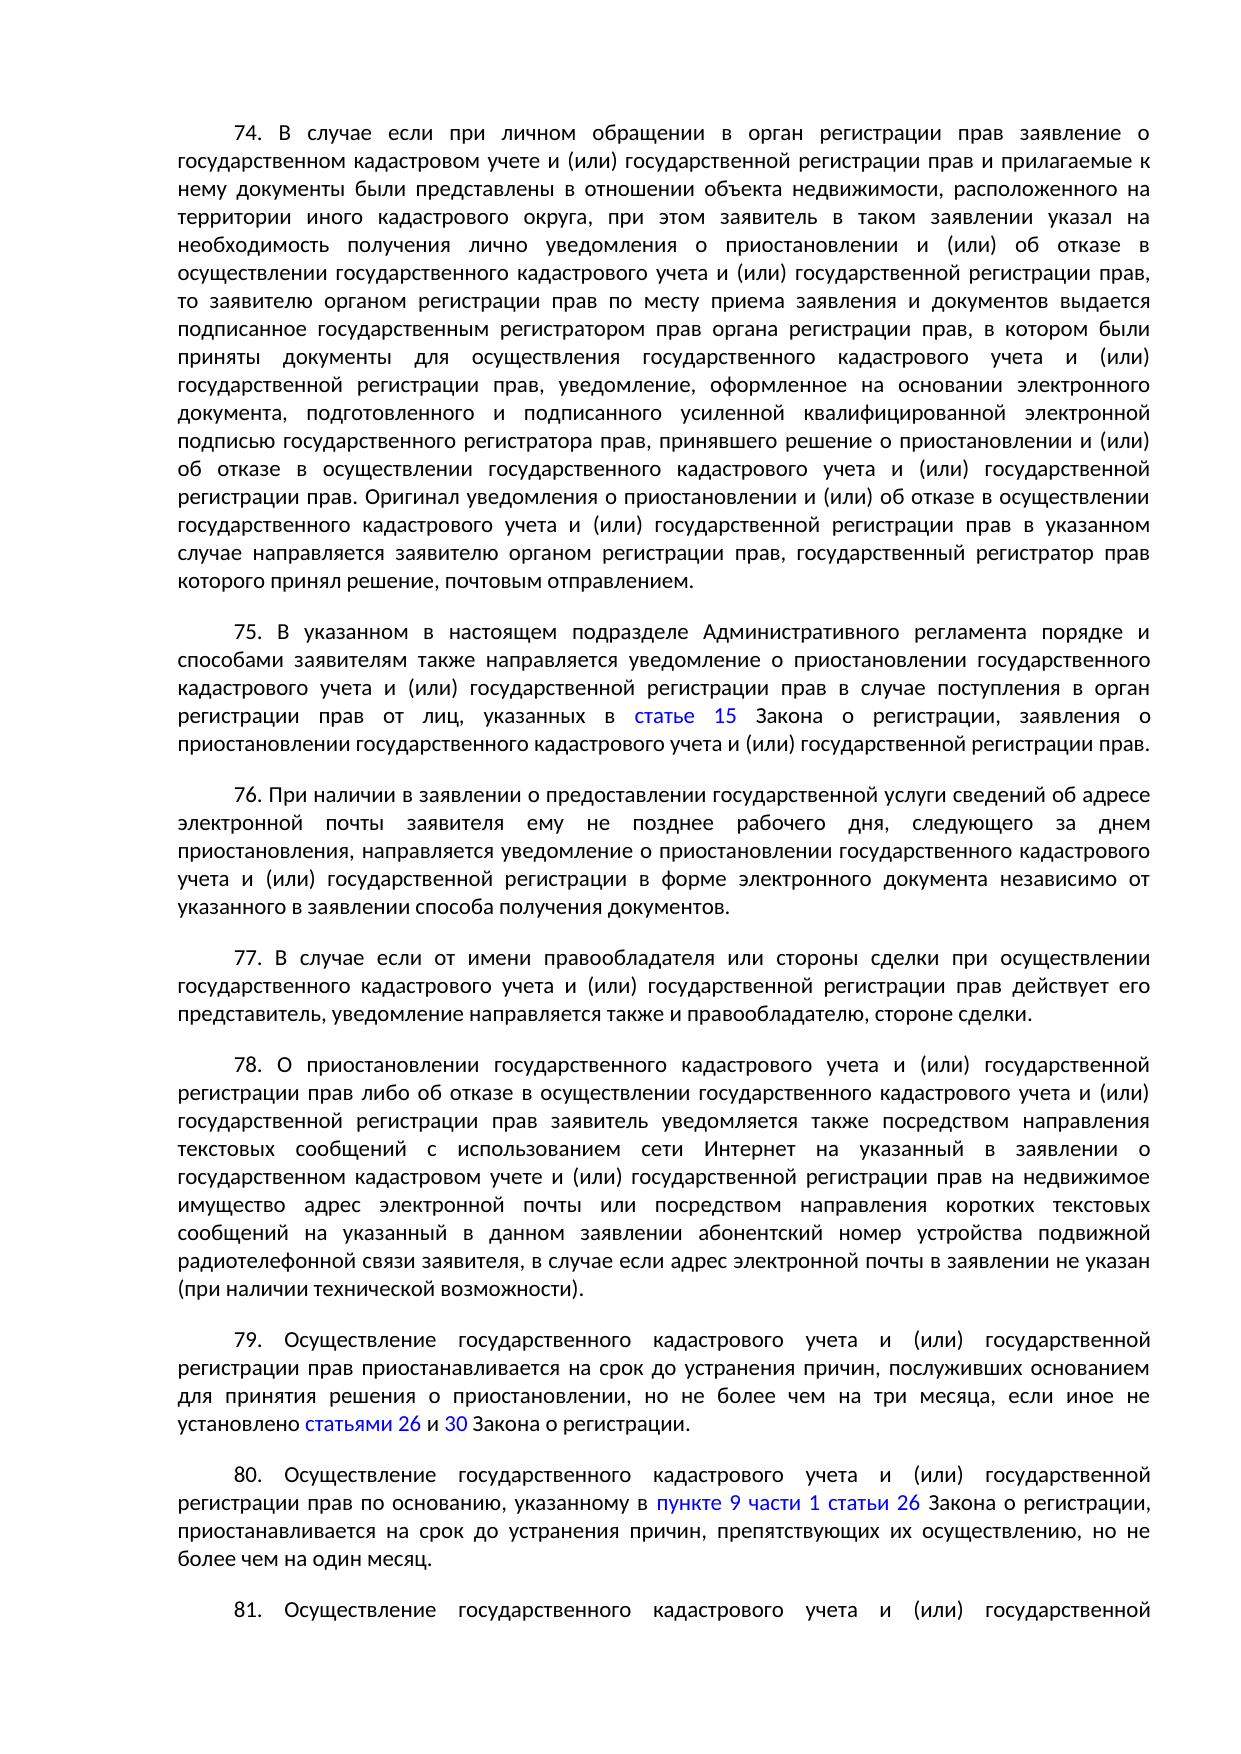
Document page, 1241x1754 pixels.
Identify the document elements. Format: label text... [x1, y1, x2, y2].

text 79. Осуществление государственного кадастрового учета и (или) государственной регистрации прав приостанавливается на срок до устранения причин, послуживших основанием для принятия решения о приостановлении, но не более чем на три месяца, если иное не установлено статьями 26 и 30 Закона о регистрации. [177, 1326, 1152, 1438]
text 74. В случае если при личном обращении в орган регистрации прав заявление о государственном кадастровом учете и (или) государственной регистрации прав и прилагаемые к нему документы были представлены в отношении объекта недвижимости, расположенного на территории иного кадастрового округа, при этом заявитель в таком заявлении указал на необходимость получения лично уведомления о приостановлении и (или) об отказе в осуществлении государственного кадастрового учета и (или) государственной регистрации прав, то заявителю органом регистрации прав по месту приема заявления и документов выдается подписанное государственным регистратором прав органа регистрации прав, в котором были приняты документы для осуществления государственного кадастрового учета и (или) государственной регистрации прав, уведомление, оформленное на основании электронного документа, подготовленного и подписанного усиленной квалифицированной электронной подписью государственного регистратора прав, принявшего решение о приостановлении и (или) об отказе в осуществлении государственного кадастрового учета и (или) государственной регистрации прав. Оригинал уведомления о приостановлении и (или) об отказе в осуществлении государственного кадастрового учета и (или) государственной регистрации прав в указанном случае направляется заявителю органом регистрации прав, государственный регистратор прав которого принял решение, почтовым отправлением. [177, 118, 1152, 594]
text 78. О приостановлении государственного кадастрового учета и (или) государственной регистрации прав либо об отказе в осуществлении государственного кадастрового учета и (или) государственной регистрации прав заявитель уведомляется также посредством направления текстовых сообщений с использованием сети Интернет на указанный в заявлении о государственном кадастровом учете и (или) государственной регистрации прав на недвижимое имущество адрес электронной почты или посредством направления коротких текстовых сообщений на указанный в данном заявлении абонентский номер устройства подвижной радиотелефонной связи заявителя, в случае если адрес электронной почты в заявлении не указан (при наличии технической возможности). [177, 1050, 1152, 1303]
text 80. Осуществление государственного кадастрового учета и (или) государственной регистрации прав по основанию, указанному в пункте 9 части 1 статьи 26 Закона о регистрации, приостанавливается на срок до устранения причин, препятствующих их осуществлению, но не более чем на один месяц. [177, 1461, 1152, 1573]
text 77. В случае если от имени правообладателя или стороны сделки при осуществлении государственного кадастрового учета и (или) государственной регистрации прав действует его представитель, уведомление направляется также и правообладателю, стороне сделки. [177, 943, 1152, 1027]
text 75. В указанном в настоящем подразделе Административного регламента порядке и способами заявителям также направляется уведомление о приостановлении государственного кадастрового учета и (или) государственной регистрации прав в случае поступления в орган регистрации прав от лиц, указанных в статье 15 Закона о регистрации, заявления о приостановлении государственного кадастрового учета и (или) государственной регистрации прав. [177, 617, 1152, 757]
text 76. При наличии в заявлении о предоставлении государственной услуги сведений об адресе электронной почты заявителя ему не позднее рабочего дня, следующего за днем приостановления, направляется уведомление о приостановлении государственного кадастрового учета и (или) государственной регистрации в форме электронного документа независимо от указанного в заявлении способа получения документов. [177, 780, 1152, 921]
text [177, 1596, 1152, 1623]
